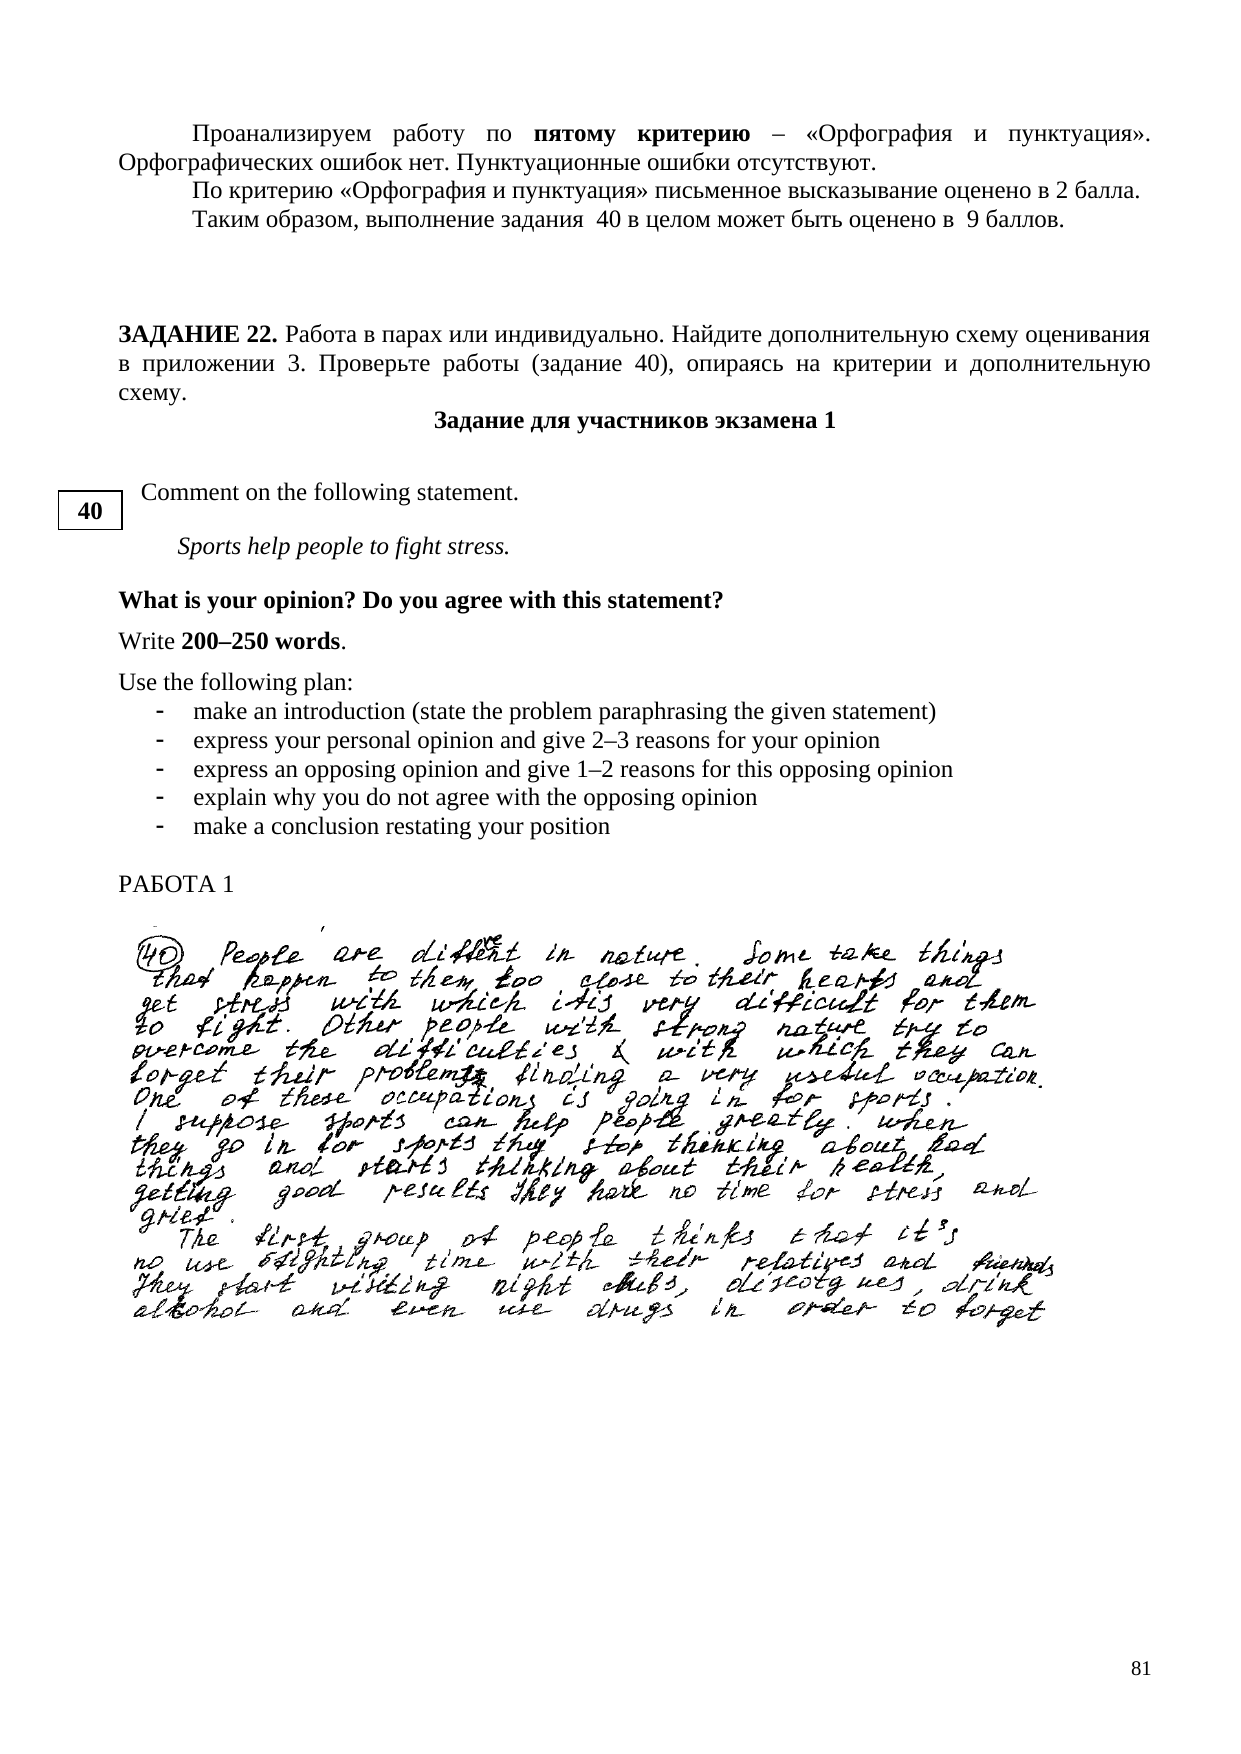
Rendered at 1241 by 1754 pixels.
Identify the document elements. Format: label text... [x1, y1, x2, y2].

text РАБОТА 1 [118, 869, 1152, 897]
text Use the following plan: [118, 667, 1152, 696]
text Таким образом, выполнение задания 40 в целом может быть оценено в 9 баллов. [118, 204, 1152, 233]
text Задание для участников экзамена 1 [118, 406, 1152, 434]
list make a conclusion restating your position [156, 811, 1152, 840]
list make an introduction (state the problem paraphrasing the given statement) [156, 696, 1152, 725]
text Проанализируем работу по пятому критерию – «Орфография и пунктуация». Орфографических ошибок нет. Пунктуационные ошибки отсутствуют. [118, 118, 1152, 176]
text 40 [59, 494, 121, 527]
list express your personal opinion and give 2–3 reasons for your opinion [156, 725, 1152, 754]
text ЗАДАНИЕ 22. Работа в парах или индивидуально. Найдите дополнительную схему оценивания в приложении 3. Проверьте работы (задание 40), опираясь на критерии и дополнительную схему. [118, 319, 1152, 406]
list express an opposing opinion and give 1–2 reasons for this opposing opinion [156, 754, 1152, 782]
text Comment on the following statement. [118, 477, 1152, 506]
text Sports help people to fight stress. [177, 531, 1152, 560]
picture [118, 926, 1077, 1336]
text По критерию «Орфография и пунктуация» письменное высказывание оценено в 2 балла. [118, 176, 1152, 204]
text Write 200–250 words. [118, 626, 1152, 655]
list explain why you do not agree with the opposing opinion [156, 782, 1152, 811]
text What is your opinion? Do you agree with this statement? [118, 585, 1152, 614]
